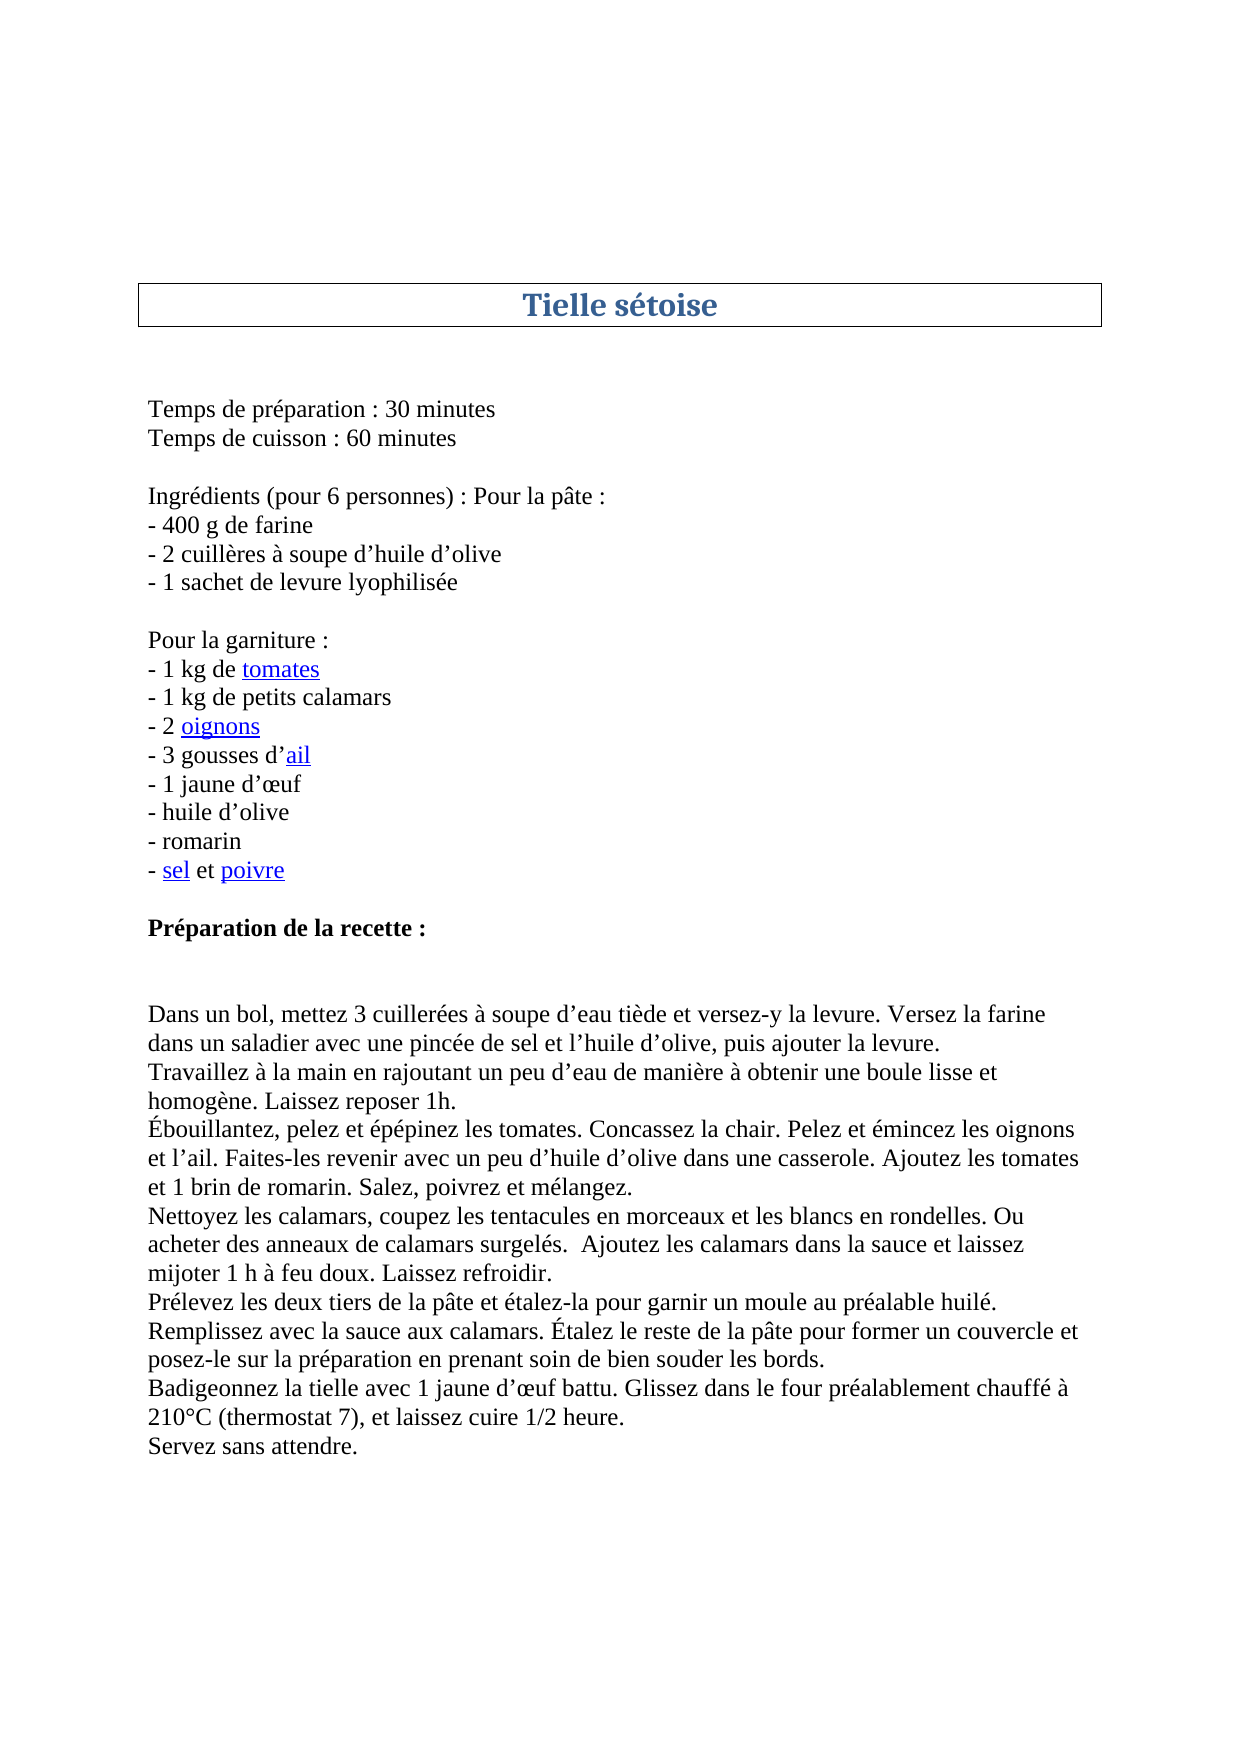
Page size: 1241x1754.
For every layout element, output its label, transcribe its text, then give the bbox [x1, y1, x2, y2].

text Temps de préparation : 30 minutes Temps de cuisson : 60 minutes [148, 394, 1093, 452]
text Ingrédients (pour 6 personnes) : Pour la pâte : - 400 g de farine - 2 cuillères à soupe d’huile d’olive - 1 sachet de levure lyophilisée Pour la garniture : - 1 kg de tomates - 1 kg de petits calamars - 2 oignons - 3 gousses d’ail - 1 jaune d’œuf - huile d’olive - romarin - sel et poivre [148, 481, 1093, 884]
text Préparation de la recette : [148, 913, 1093, 942]
subtitle Tielle sétoise [139, 284, 1101, 326]
text Dans un bol, mettez 3 cuillerées à soupe d’eau tiède et versez-y la levure. Versez la farine dans un saladier avec une pincée de sel et l’huile d’olive, puis ajouter la levure. Travaillez à la main en rajoutant un peu d’eau de manière à obtenir une boule lisse et homogène. Laissez reposer 1h. Ébouillantez, pelez et épépinez les tomates. Concassez la chair. Pelez et émincez les oignons et l’ail. Faites-les revenir avec un peu d’huile d’olive dans une casserole. Ajoutez les tomates et 1 brin de romarin. Salez, poivrez et mélangez. Nettoyez les calamars, coupez les tentacules en morceaux et les blancs en rondelles. Ou acheter des anneaux de calamars surgelés. Ajoutez les calamars dans la sauce et laissez mijoter 1 h à feu doux. Laissez refroidir. Prélevez les deux tiers de la pâte et étalez-la pour garnir un moule au préalable huilé. Remplissez avec la sauce aux calamars. Étalez le reste de la pâte pour former un couvercle et posez-le sur la préparation en prenant soin de bien souder les bords. Badigeonnez la tielle avec 1 jaune d’œuf battu. Glissez dans le four préalablement chauffé à 210°C (thermostat 7), et laissez cuire 1/2 heure. Servez sans attendre. [148, 971, 1093, 1459]
